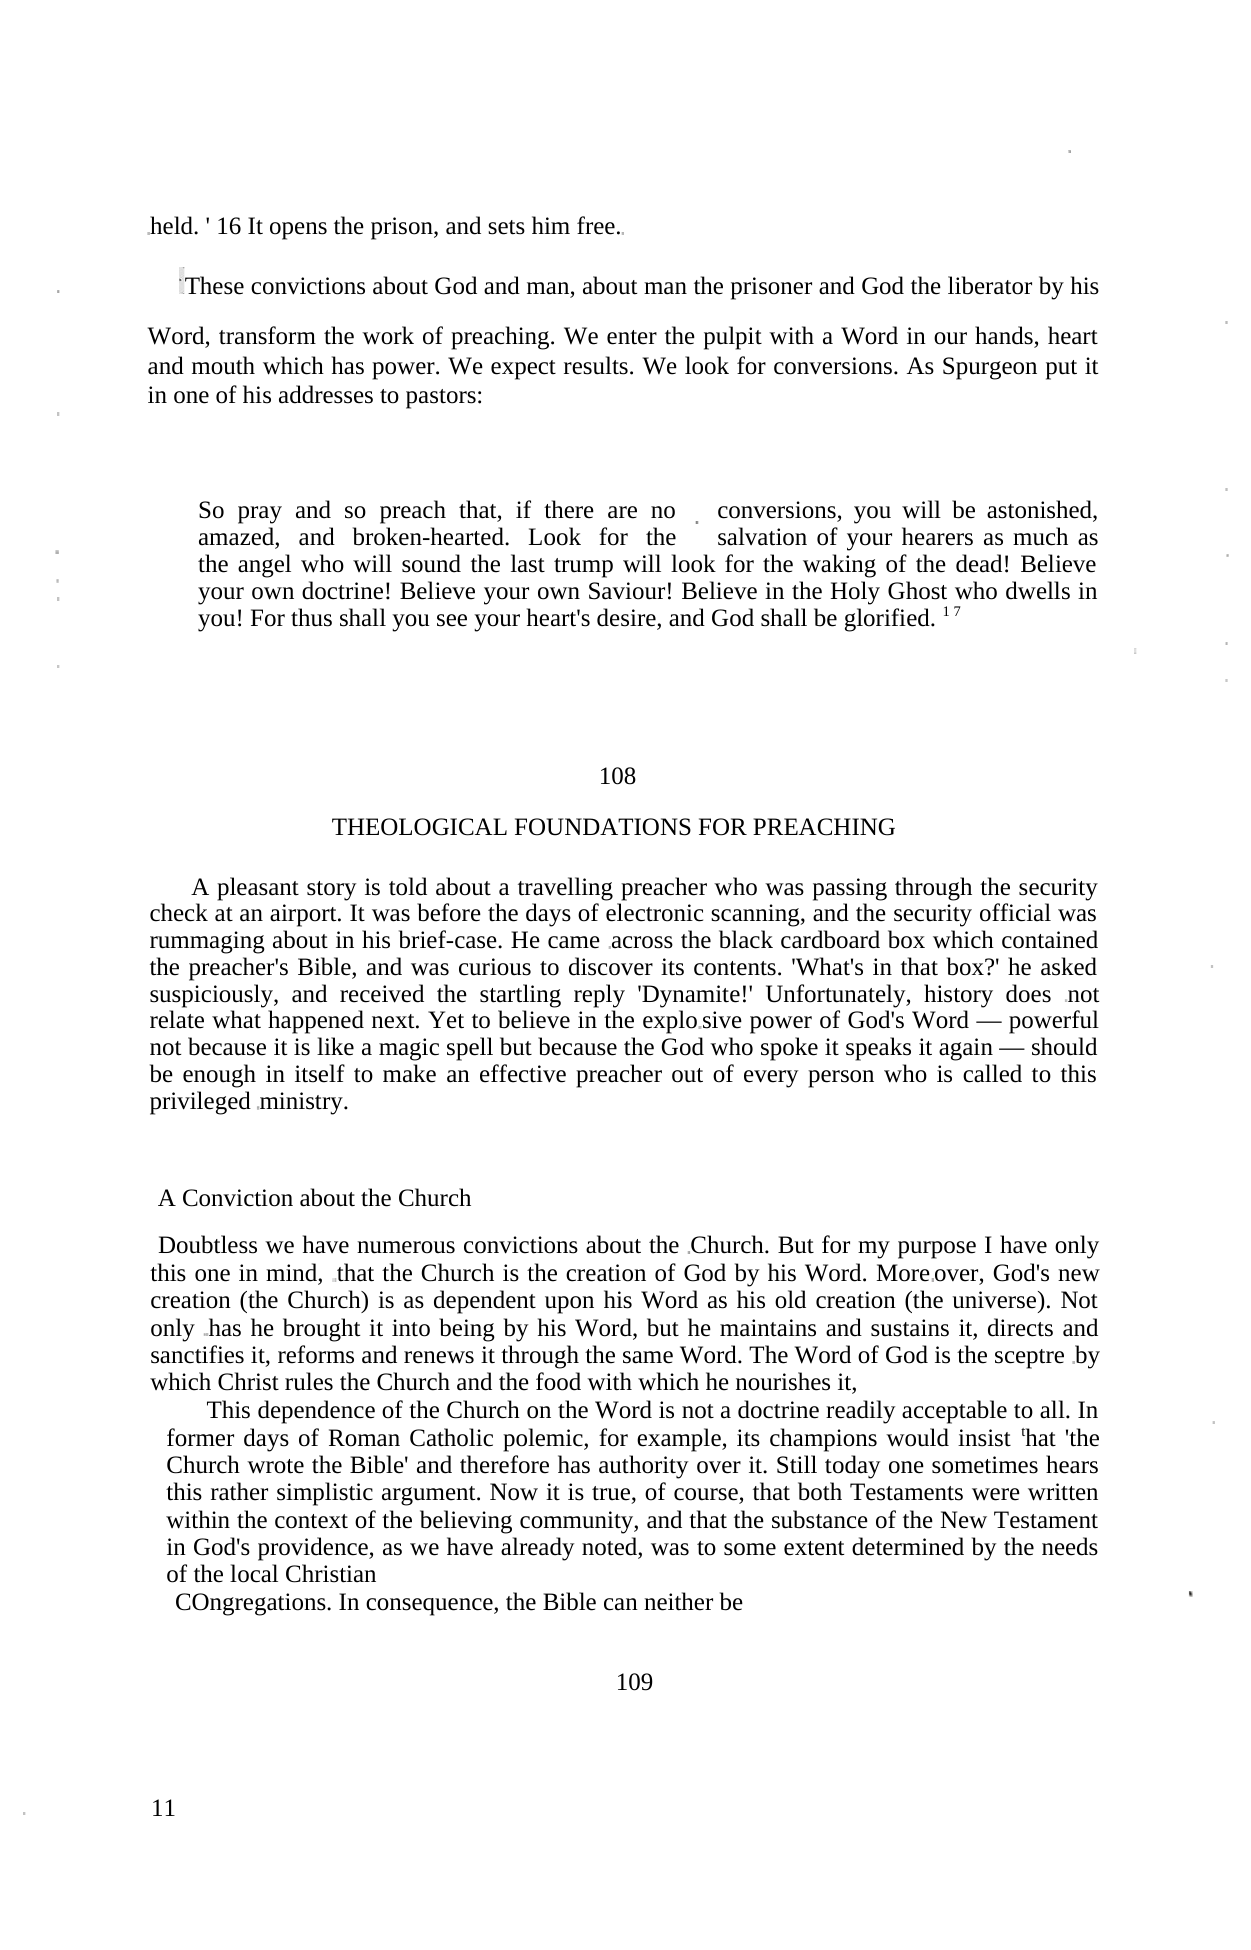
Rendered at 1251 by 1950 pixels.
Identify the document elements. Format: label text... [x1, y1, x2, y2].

text held. ' 16 It opens the prison, and sets him free. [147, 211, 1100, 264]
text So pray and so preach that, if there are no conversions, you will be astonished, amazed, and broken-hearted. Look for the salvation of your hearers as much as the angel who will sound the last trump will look for the waking of the dead! Believe your own doctrine! Believe your own Saviour! Believe in the Holy Ghost who dwells in you! For thus shall you see your heart's desire, and God shall be glorified. 1 7 [198, 497, 1099, 632]
text These convictions about God and man, about man the prisoner and God the liberator by his Word, transform the work of preaching. We enter the pulpit with a Word in our hands, heart and mouth which has power. We expect results. We look for conversions. As Spurgeon put it in one of his addresses to pastors: [147, 267, 1100, 409]
text COngregations. In consequence, the Bible can neither be [175, 1589, 1099, 1616]
text A pleasant story is told about a travelling preacher who was passing through the security check at an airport. It was before the days of electronic scanning, and the security official was rummaging about in his brief-case. He came across the black cardboard box which contained the preacher's Bible, and was curious to discover its contents. 'What's in that box?' he asked suspiciously, and received the startling reply 'Dynamite!' Unfortunately, history does not relate what happened next. Yet to believe in the explosive power of God's Word — powerful not because it is like a magic spell but because the God who spoke it speaks it again — should be enough in itself to make an effective preacher out of every person who is called to this privileged ministry. [149, 874, 1099, 1114]
text Doubtless we have numerous convictions about the Church. But for my purpose I have only this one in mind, that the Church is the creation of God by his Word. Moreover, God's new creation (the Church) is as dependent upon his Word as his old creation (the universe). Not only has he brought it into being by his Word, but he maintains and sustains it, directs and sanctifies it, reforms and renews it through the same Word. The Word of God is the sceptre by which Christ rules the Church and the food with which he nourishes it, [150, 1232, 1100, 1396]
subtitle THEOLOGICAL FOUNDATIONS FOR PREACHING [162, 812, 1066, 840]
picture [179, 267, 185, 294]
text This dependence of the Church on the Word is not a doctrine readily acceptable to all. In former days of Roman Catholic polemic, for example, its champions would insist that 'the Church wrote the Bible' and therefore has authority over it. Still today one sometimes hears this rather simplistic argument. Now it is true, of course, that both Testaments were written within the context of the believing community, and that the substance of the New Testament in God's providence, as we have already noted, was to some extent determined by the needs of the local Christian [166, 1397, 1100, 1588]
text 108 [247, 761, 988, 790]
text 109 [171, 1667, 1098, 1696]
text A Conviction about the Church [158, 1184, 1100, 1212]
